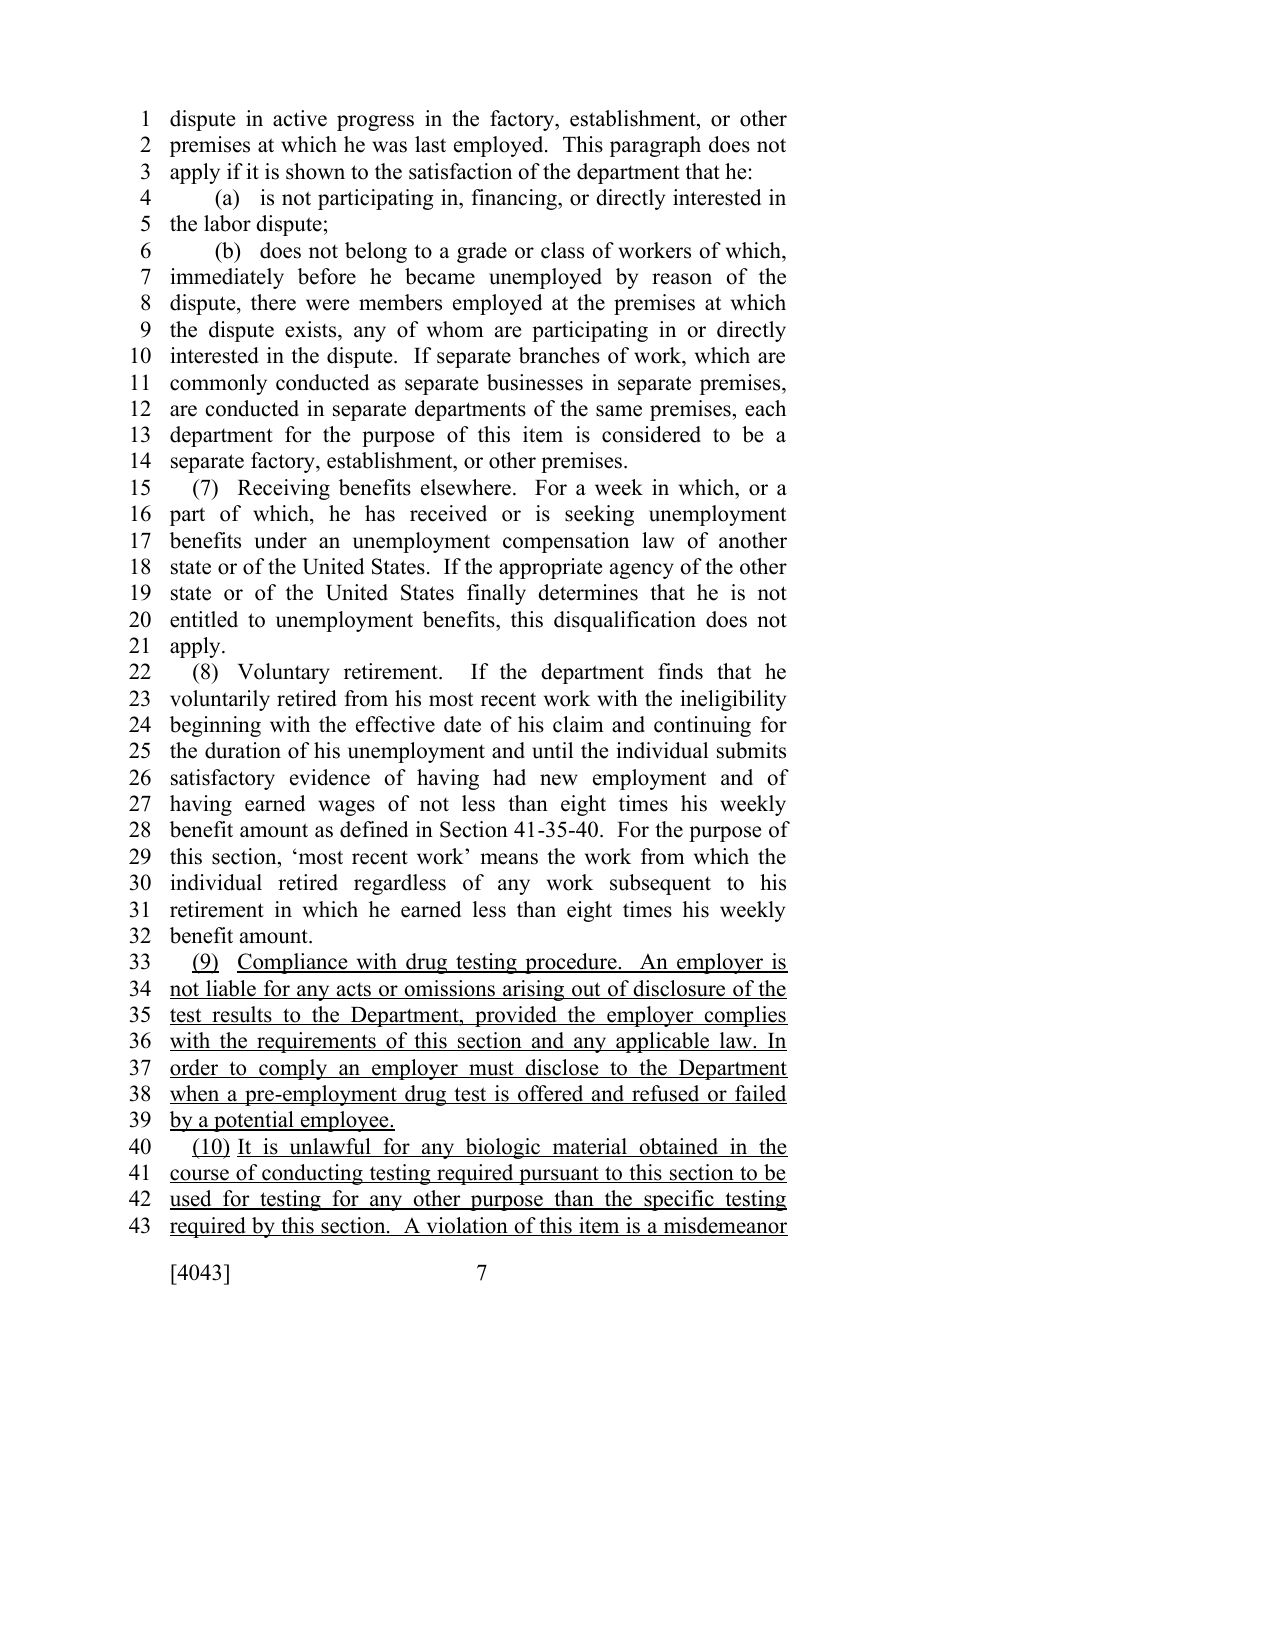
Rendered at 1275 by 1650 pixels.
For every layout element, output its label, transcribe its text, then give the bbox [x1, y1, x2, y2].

text (a) is not participating in, financing, or directly interested in the labor dispute; [169, 184, 787, 237]
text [169, 1209, 787, 1235]
text (9) Compliance with drug testing procedure. An employer is not liable for any acts or omissions arising out of disclosure of the test results to the Department, provided the employer complies with the requirements of this section and any applicable law. In order to comply an employer must disclose to the Department when a pre-employment drug test is offered and refused or failed by a potential employee. [169, 948, 787, 998]
text (8) Voluntary retirement. If the department finds that he voluntarily retired from his most recent work with the ineligibility beginning with the effective date of his claim and continuing for the duration of his unemployment and until the individual submits satisfactory evidence of having had new employment and of having earned wages of not less than eight times his weekly benefit amount as defined in Section 41-35-40. For the purpose of this section, ‘most recent work’ means the work from which the individual retired regardless of any work subsequent to his retirement in which he earned less than eight times his weekly benefit amount. [169, 658, 787, 948]
text (b) does not belong to a grade or class of workers of which, immediately before he became unemployed by reason of the dispute, there were members employed at the premises at which the dispute exists, any of whom are participating in or directly interested in the dispute. If separate branches of work, which are commonly conducted as separate businesses in separate premises, are conducted in separate departments of the same premises, each department for the purpose of this item is considered to be a separate factory, establishment, or other premises. [169, 237, 787, 474]
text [169, 105, 787, 184]
text (7) Receiving benefits elsewhere. For a week in which, or a part of which, he has received or is seeking unemployment benefits under an unemployment compensation law of another state or of the United States. If the appropriate agency of the other state or of the United States finally determines that he is not entitled to unemployment benefits, this disqualification does not apply. [169, 474, 787, 658]
